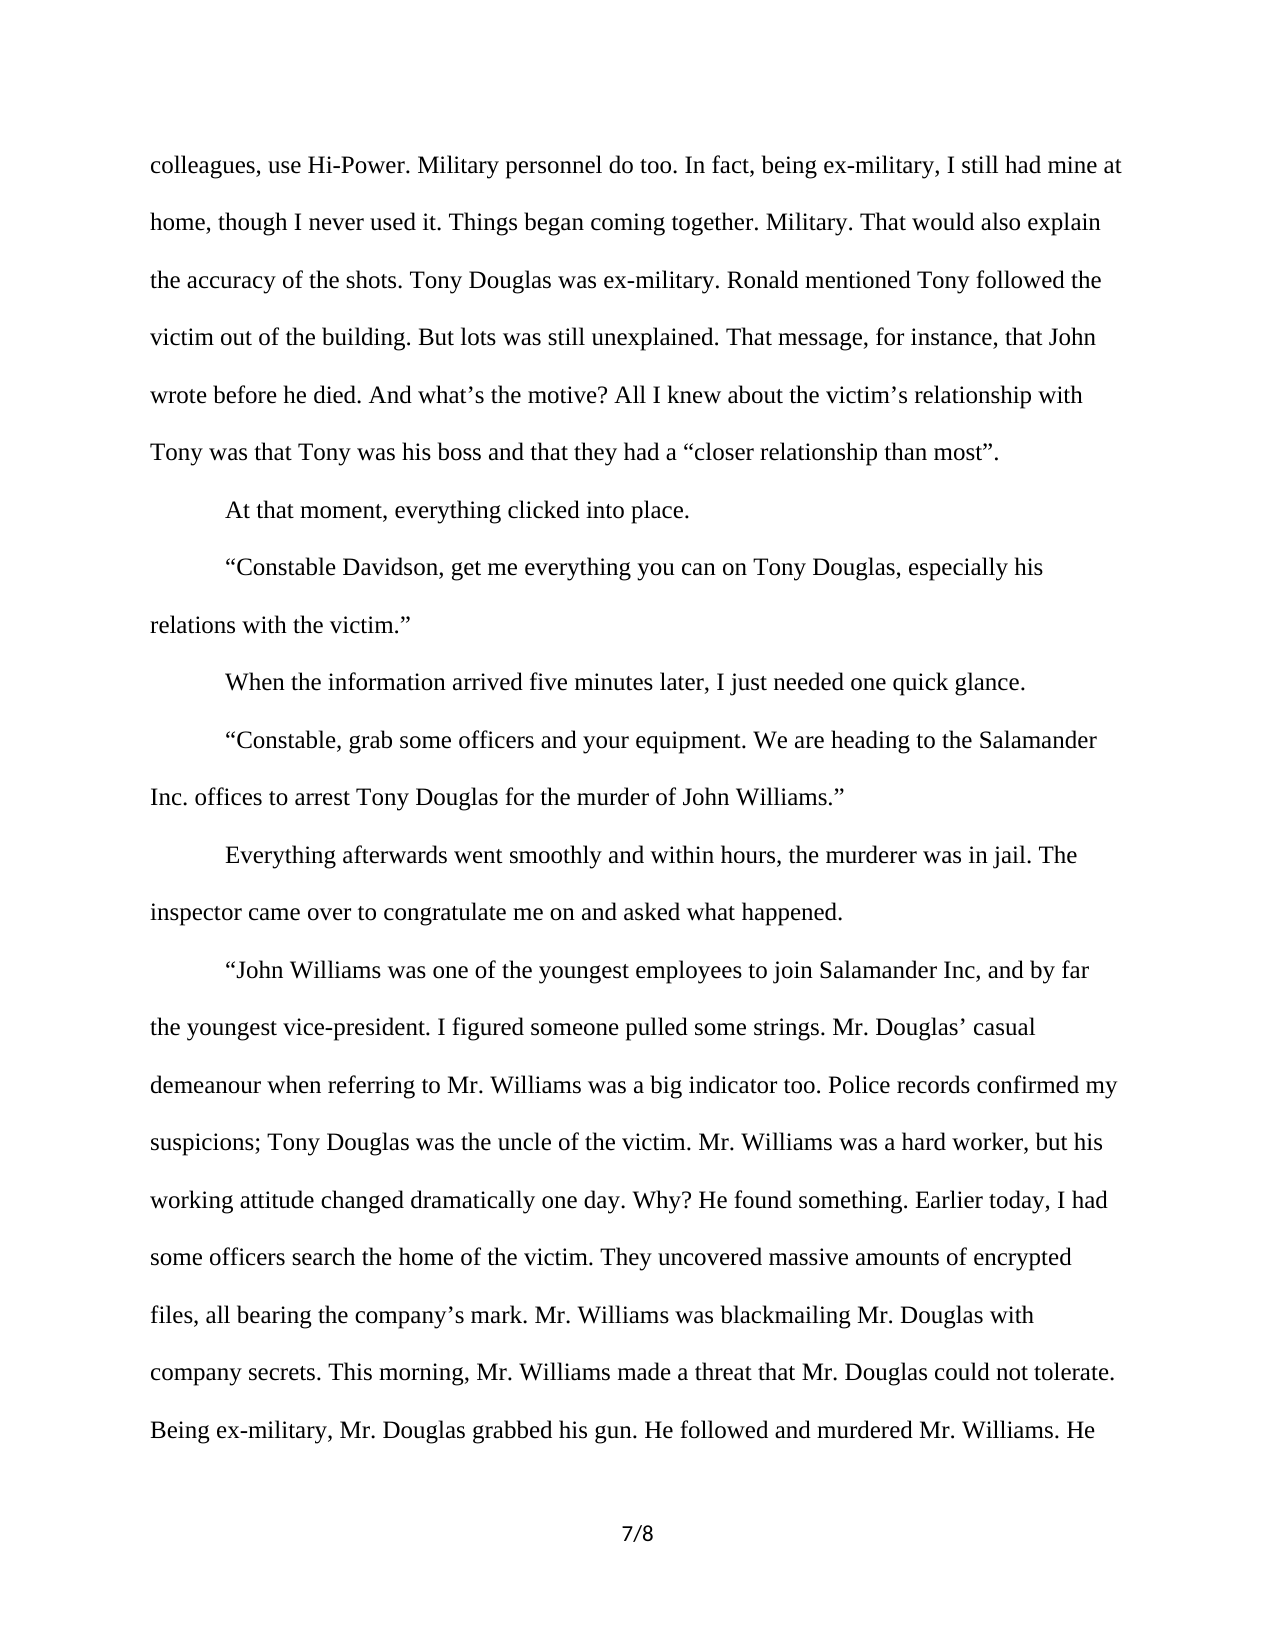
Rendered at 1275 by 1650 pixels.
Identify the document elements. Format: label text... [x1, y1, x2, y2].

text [150, 150, 1125, 466]
text “Constable Davidson, get me everything you can on Tony Douglas, especially his relations with the victim.” [150, 552, 1125, 639]
text Everything afterwards went smoothly and within hours, the murderer was in jail. The inspector came over to congratulate me on and asked what happened. [150, 840, 1125, 926]
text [150, 955, 1125, 1444]
text “Constable, grab some officers and your equipment. We are heading to the Salamander Inc. offices to arrest Tony Douglas for the murder of John Williams.” [150, 725, 1125, 811]
text At that moment, everything clicked into place. [150, 495, 1125, 524]
text When the information arrived five minutes later, I just needed one quick glance. [150, 667, 1125, 696]
